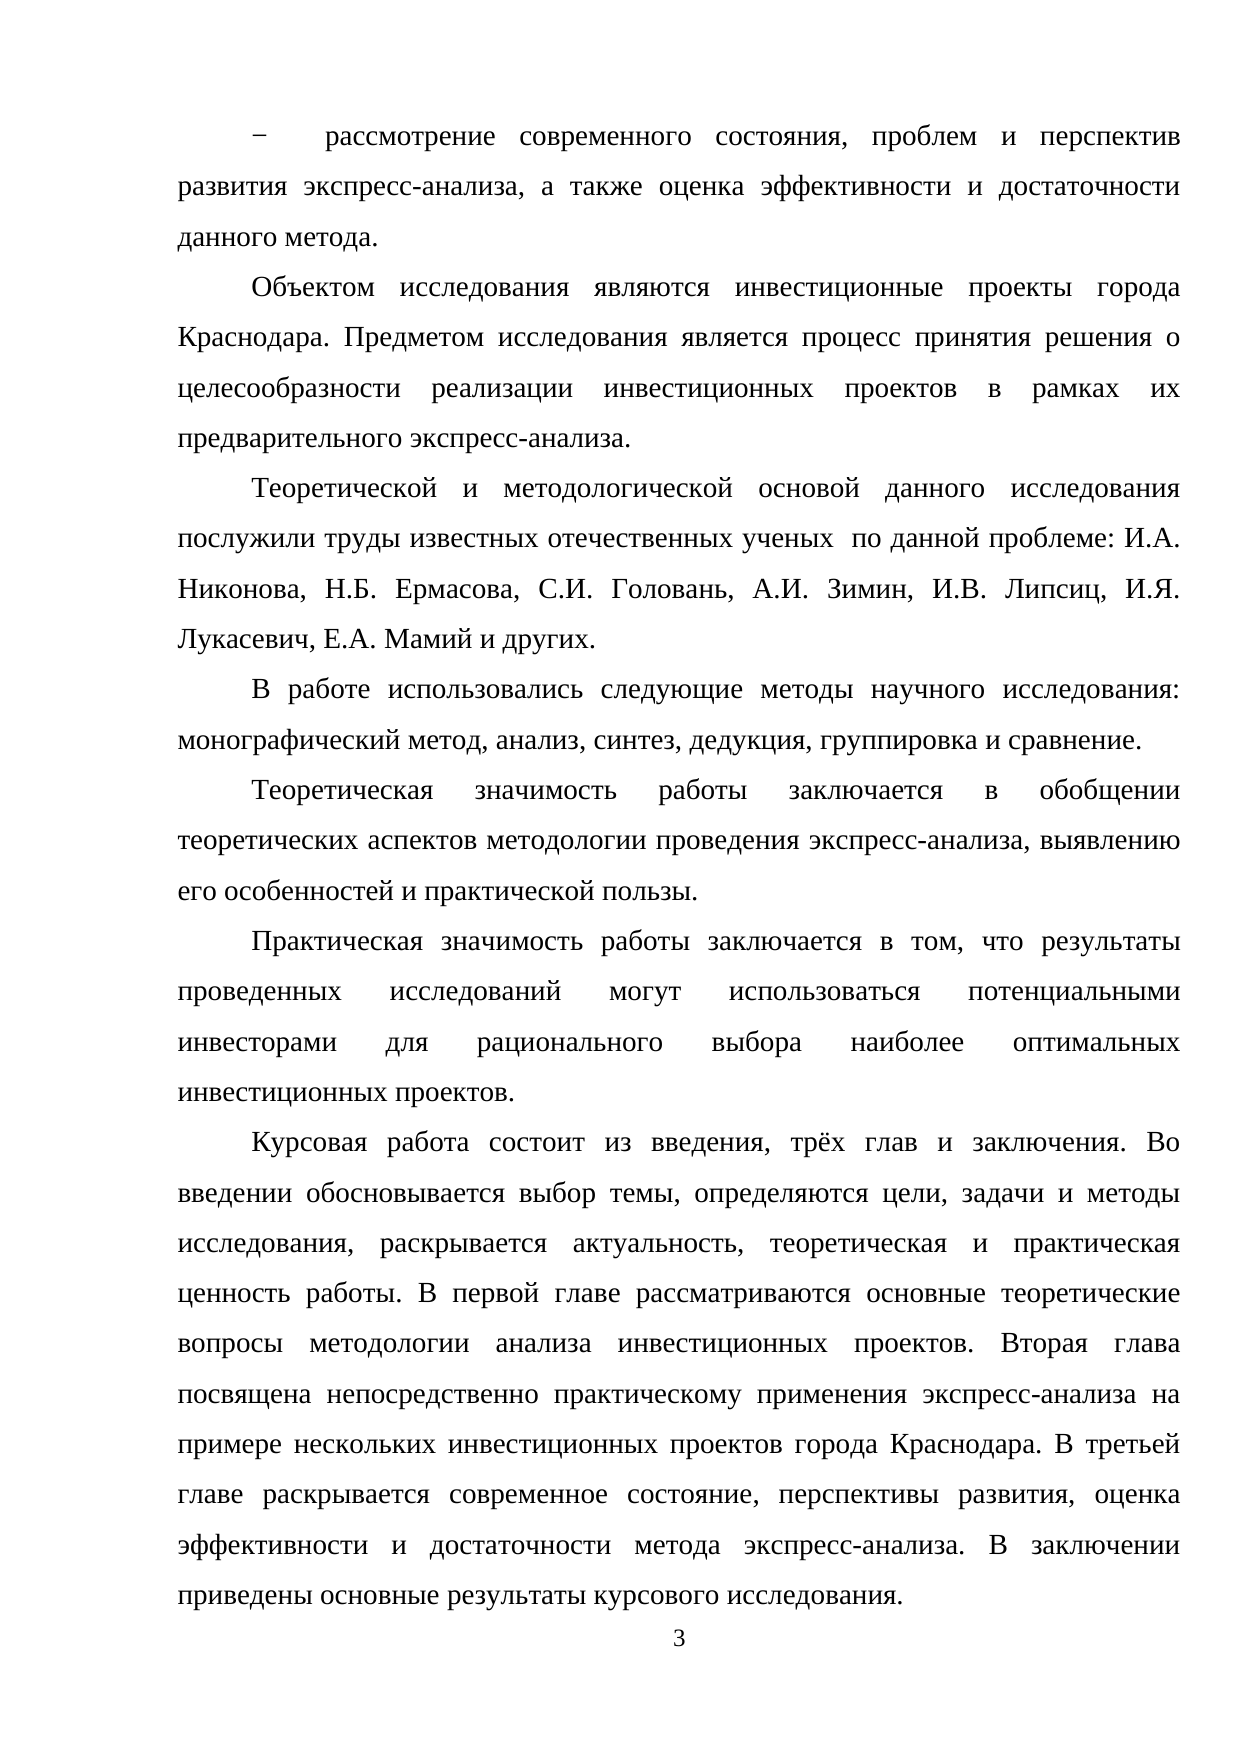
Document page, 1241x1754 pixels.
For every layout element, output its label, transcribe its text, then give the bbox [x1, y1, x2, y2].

text Теоретической и методологической основой данного исследования послужили труды известных отечественных ученых по данной проблеме: И.А. Никонова, Н.Б. Ермасова, С.И. Головань, А.И. Зимин, И.В. Липсиц, И.Я. Лукасевич, Е.А. Мамий и других. [177, 470, 1181, 655]
text В работе использовались следующие методы научного исследования: монографический метод, анализ, синтез, дедукция, группировка и сравнение. [177, 672, 1181, 755]
text Практическая значимость работы заключается в том, что результаты проведенных исследований могут использоваться потенциальными инвесторами для рационального выбора наиболее оптимальных инвестиционных проектов. [177, 923, 1181, 1108]
text Теоретическая значимость работы заключается в обобщении теоретических аспектов методологии проведения экспресс-анализа, выявлению его особенностей и практической пользы. [177, 772, 1181, 906]
text Объектом исследования являются инвестиционные проекты города Краснодара. Предметом исследования является процесс принятия решения о целесообразности реализации инвестиционных проектов в рамках их предварительного экспресс-анализа. [177, 269, 1181, 453]
list рассмотрение современного состояния, проблем и перспектив развития экспресс-анализа, а также оценка эффективности и достаточности данного метода. [177, 118, 1181, 252]
text Курсовая работа состоит из введения, трёх глав и заключения. Во введении обосновывается выбор темы, определяются цели, задачи и методы исследования, раскрывается актуальность, теоретическая и практическая ценность работы. В первой главе рассматриваются основные теоретические вопросы методологии анализа инвестиционных проектов. Вторая глава посвящена непосредственно практическому применения экспресс-анализа на примере нескольких инвестиционных проектов города Краснодара. В третьей главе раскрывается современное состояние, перспективы развития, оценка эффективности и достаточности метода экспресс-анализа. В заключении приведены основные результаты курсового исследования. [177, 1124, 1181, 1611]
